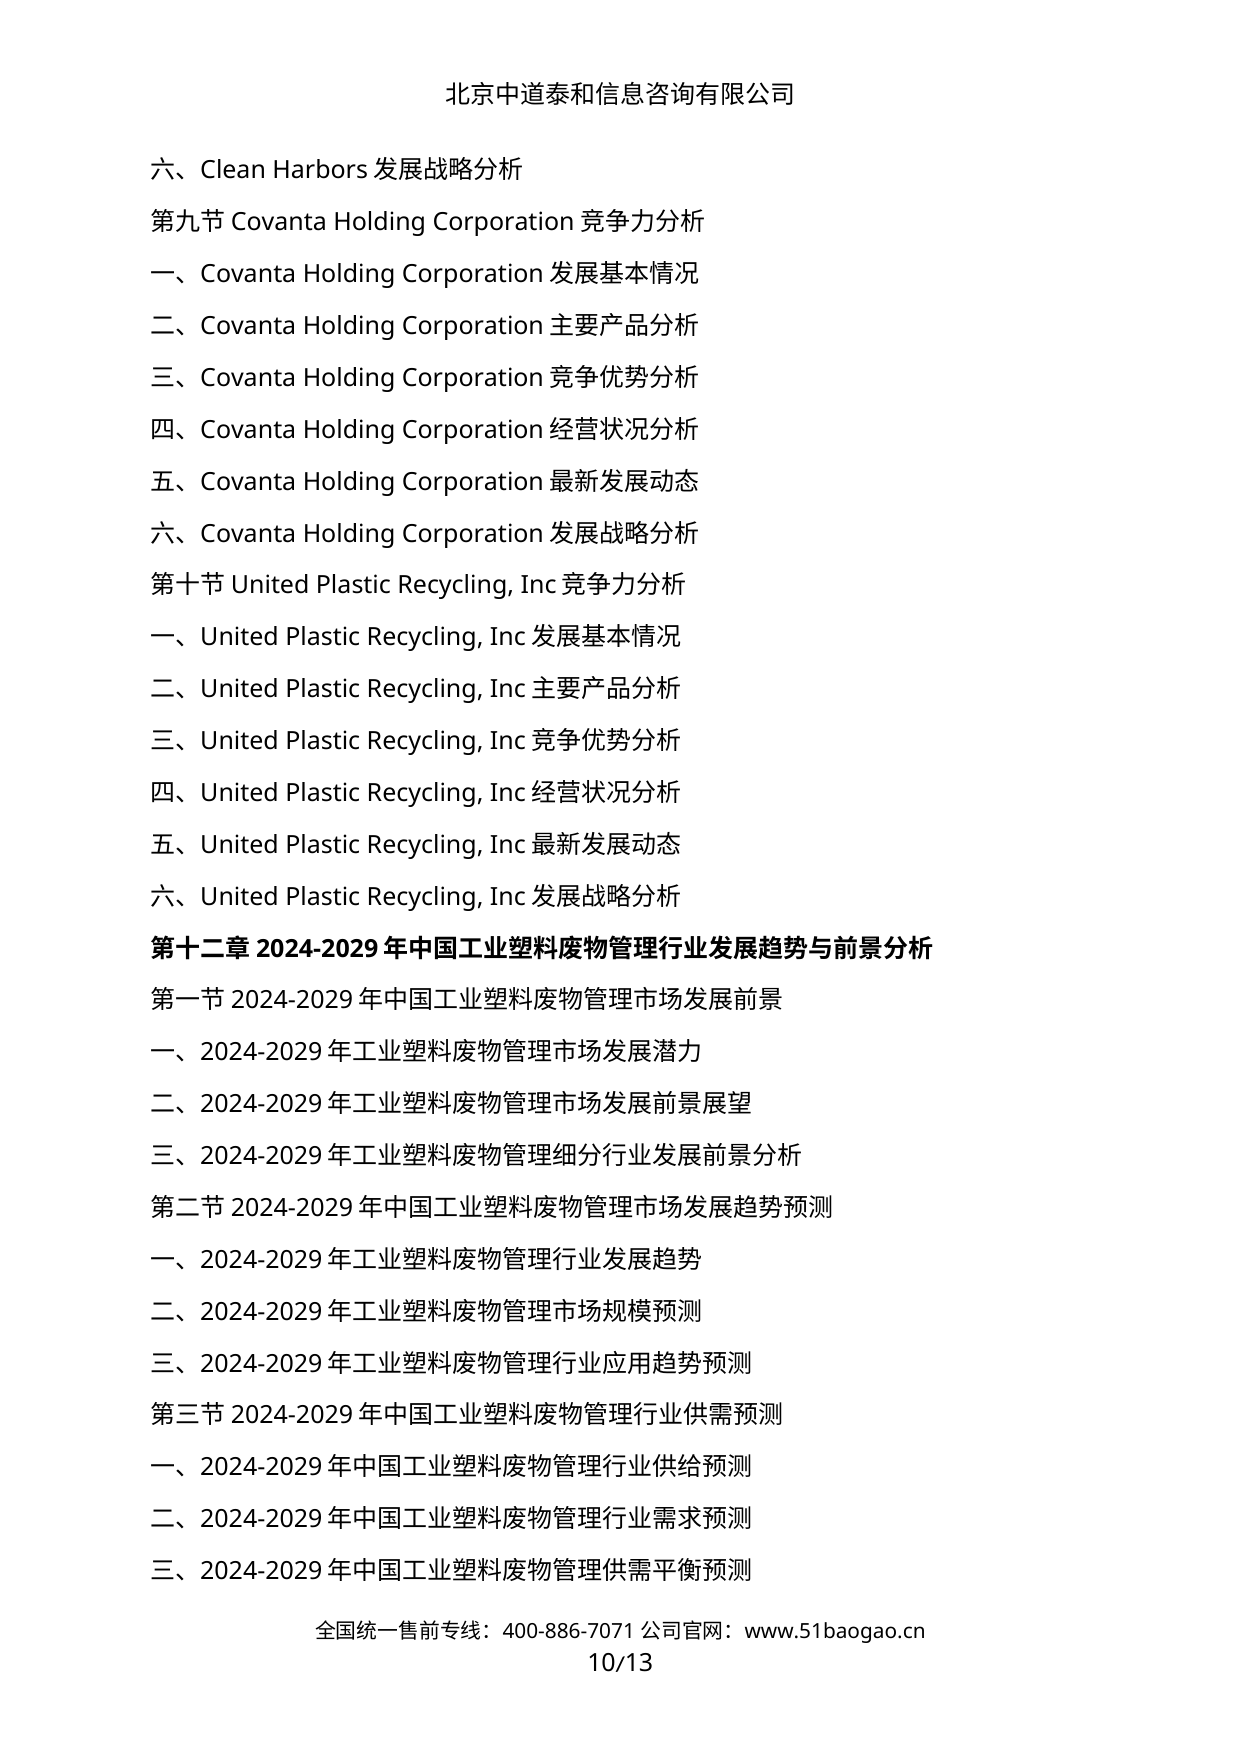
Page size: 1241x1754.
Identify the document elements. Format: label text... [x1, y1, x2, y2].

text 六、United Plastic Recycling, Inc发展战略分析 [150, 876, 1090, 912]
text 第一节 2024-2029年中国工业塑料废物管理市场发展前景 [150, 980, 1090, 1016]
text 二、2024-2029年中国工业塑料废物管理行业需求预测 [150, 1499, 1090, 1535]
text 二、2024-2029年工业塑料废物管理市场发展前景展望 [150, 1084, 1090, 1120]
text 三、2024-2029年工业塑料废物管理行业应用趋势预测 [150, 1343, 1090, 1379]
text 三、2024-2029年工业塑料废物管理细分行业发展前景分析 [150, 1136, 1090, 1172]
text 第二节 2024-2029年中国工业塑料废物管理市场发展趋势预测 [150, 1187, 1090, 1224]
text 三、Covanta Holding Corporation竞争优势分析 [150, 357, 1090, 394]
text 第三节 2024-2029年中国工业塑料废物管理行业供需预测 [150, 1395, 1090, 1431]
text 四、United Plastic Recycling, Inc经营状况分析 [150, 772, 1090, 809]
text 二、United Plastic Recycling, Inc主要产品分析 [150, 669, 1090, 705]
text 一、2024-2029年工业塑料废物管理行业发展趋势 [150, 1239, 1090, 1276]
text 五、United Plastic Recycling, Inc最新发展动态 [150, 824, 1090, 861]
text 六、Clean Harbors发展战略分析 [150, 150, 1090, 186]
text 一、2024-2029年工业塑料废物管理市场发展潜力 [150, 1032, 1090, 1068]
text 五、Covanta Holding Corporation最新发展动态 [150, 461, 1090, 497]
text 六、Covanta Holding Corporation发展战略分析 [150, 513, 1090, 549]
text 第十节 United Plastic Recycling, Inc竞争力分析 [150, 565, 1090, 601]
text 一、2024-2029年中国工业塑料废物管理行业供给预测 [150, 1447, 1090, 1483]
text 二、2024-2029年工业塑料废物管理市场规模预测 [150, 1291, 1090, 1327]
text 第十二章 2024-2029年中国工业塑料废物管理行业发展趋势与前景分析 [150, 928, 1090, 964]
text 三、United Plastic Recycling, Inc竞争优势分析 [150, 721, 1090, 757]
text 四、Covanta Holding Corporation经营状况分析 [150, 409, 1090, 446]
text 一、United Plastic Recycling, Inc发展基本情况 [150, 617, 1090, 653]
text 一、Covanta Holding Corporation发展基本情况 [150, 254, 1090, 290]
text 三、2024-2029年中国工业塑料废物管理供需平衡预测 [150, 1551, 1090, 1587]
text 第九节 Covanta Holding Corporation竞争力分析 [150, 202, 1090, 238]
text 二、Covanta Holding Corporation主要产品分析 [150, 306, 1090, 342]
